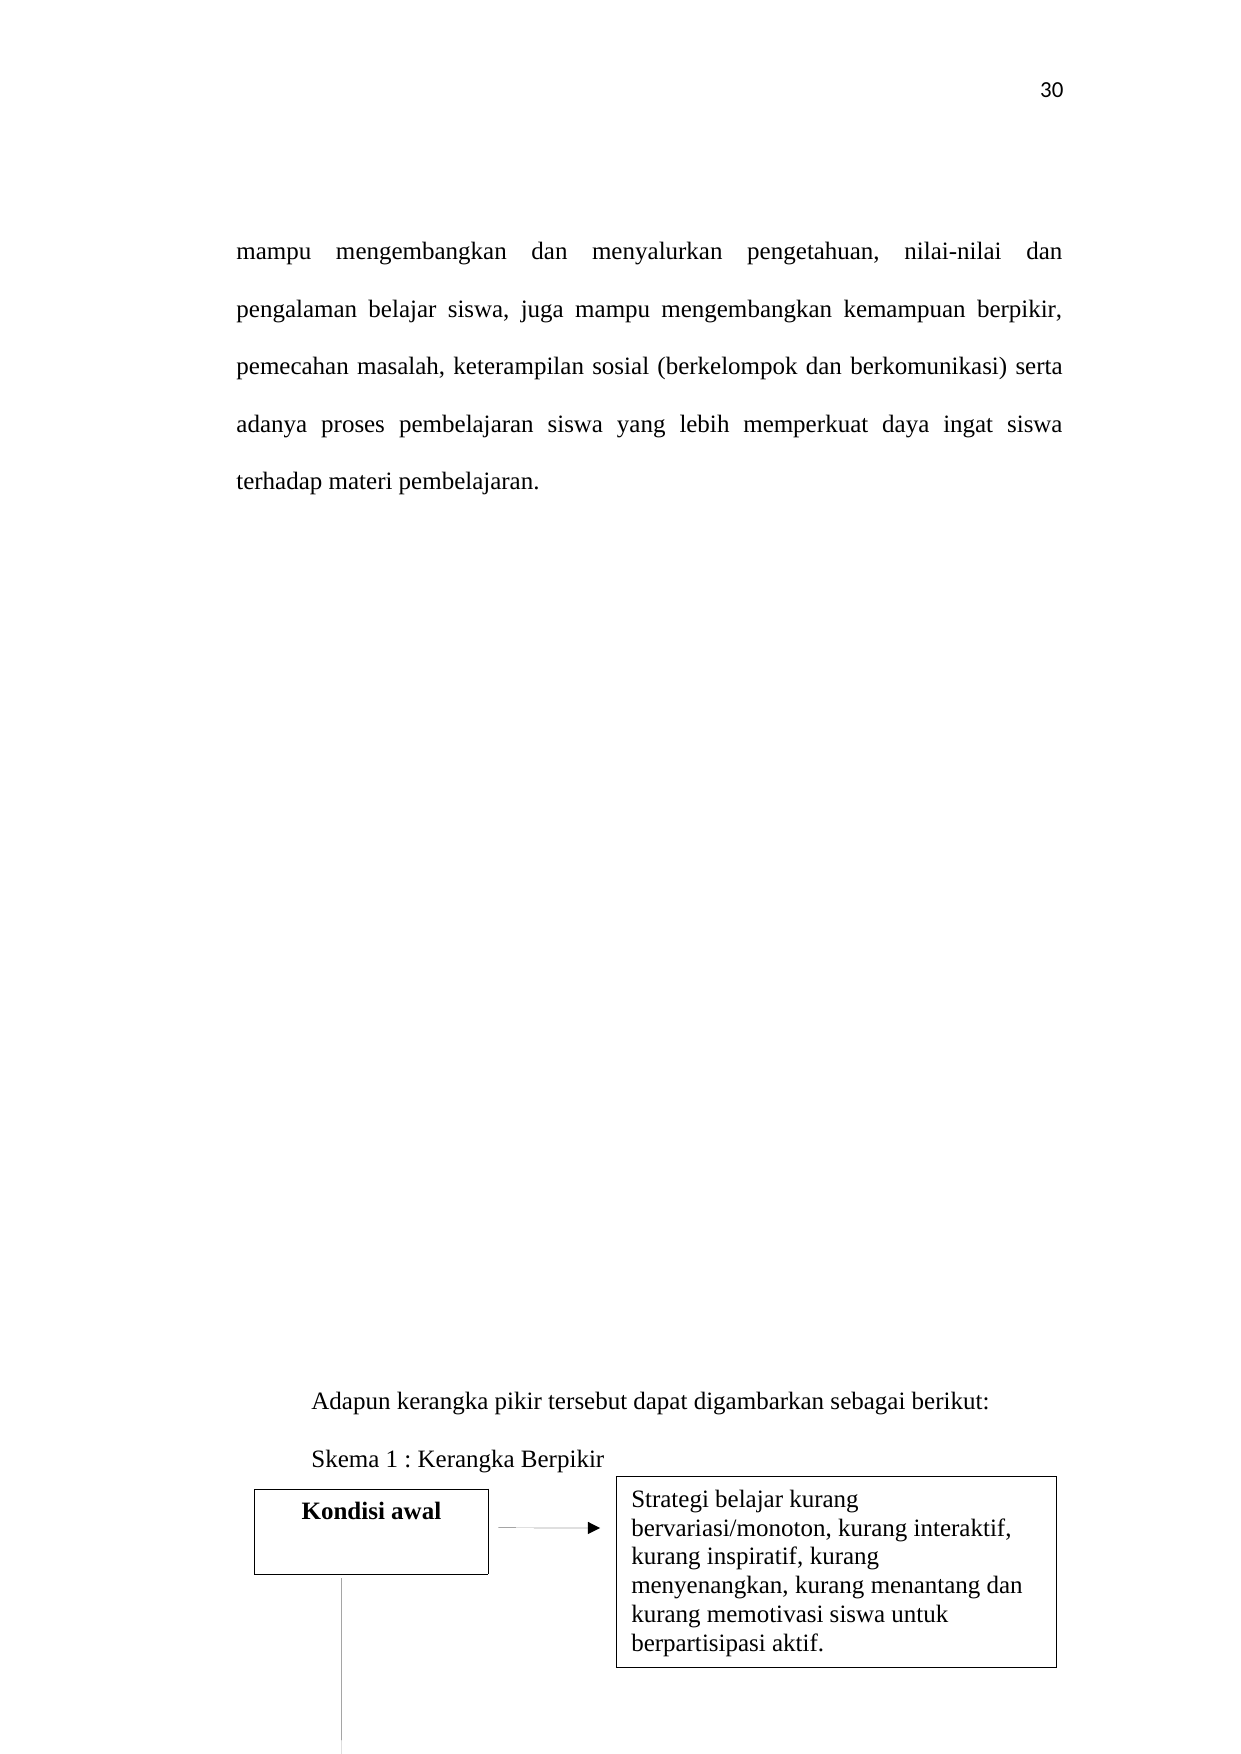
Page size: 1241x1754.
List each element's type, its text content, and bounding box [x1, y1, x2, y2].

list Skema 1 : Kerangka Berpikir [311, 1444, 1063, 1472]
list Adapun kerangka pikir tersebut dapat digambarkan sebagai berikut: [311, 1386, 1063, 1415]
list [236, 236, 1063, 495]
